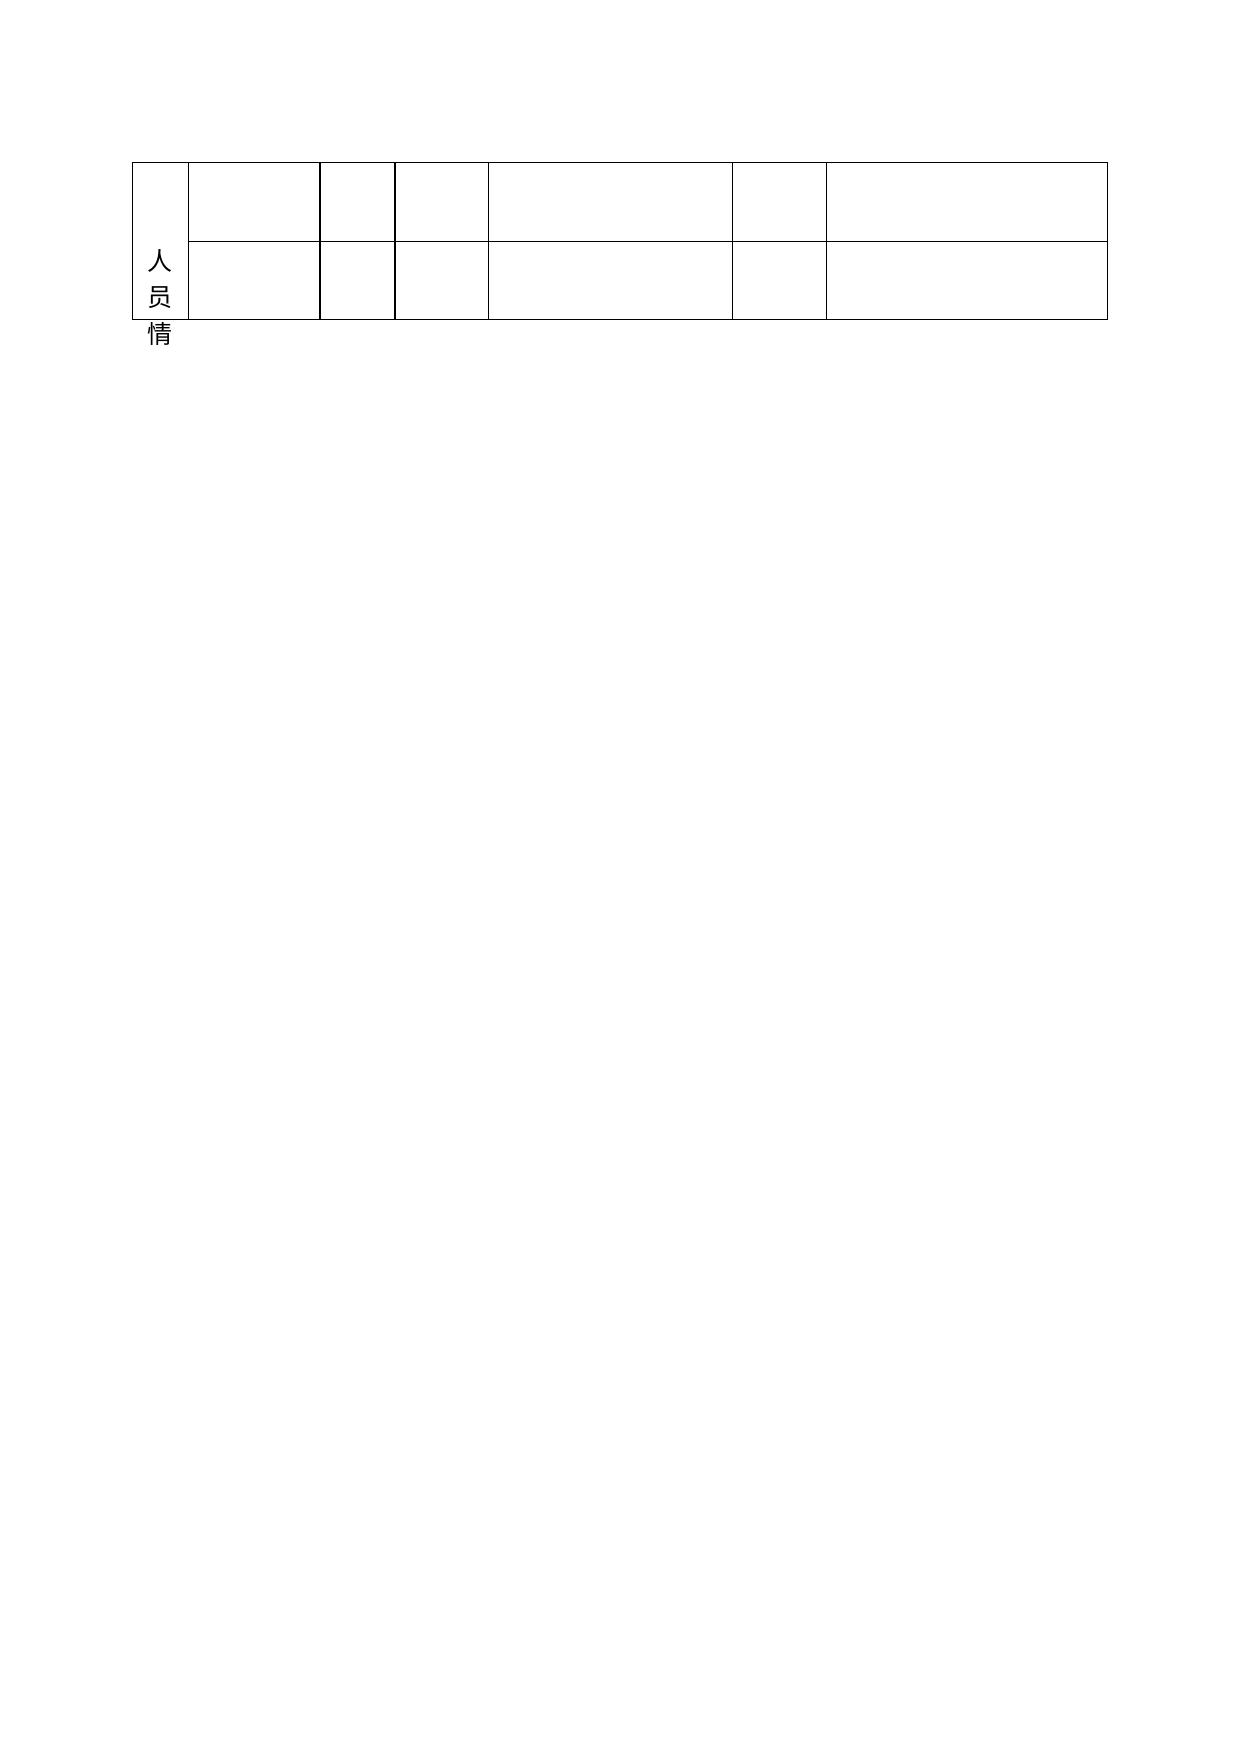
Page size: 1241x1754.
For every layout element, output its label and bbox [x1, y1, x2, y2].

table_cell [189, 163, 319, 241]
table_cell [827, 163, 1107, 241]
table_cell [321, 163, 394, 241]
table_cell [489, 242, 732, 319]
table_cell [733, 163, 826, 241]
table_cell [396, 163, 488, 241]
table_cell [489, 163, 732, 241]
table_cell [733, 242, 826, 319]
table_cell [396, 242, 488, 319]
table_cell [827, 242, 1107, 319]
table_cell [189, 242, 319, 319]
table_cell [321, 242, 394, 319]
